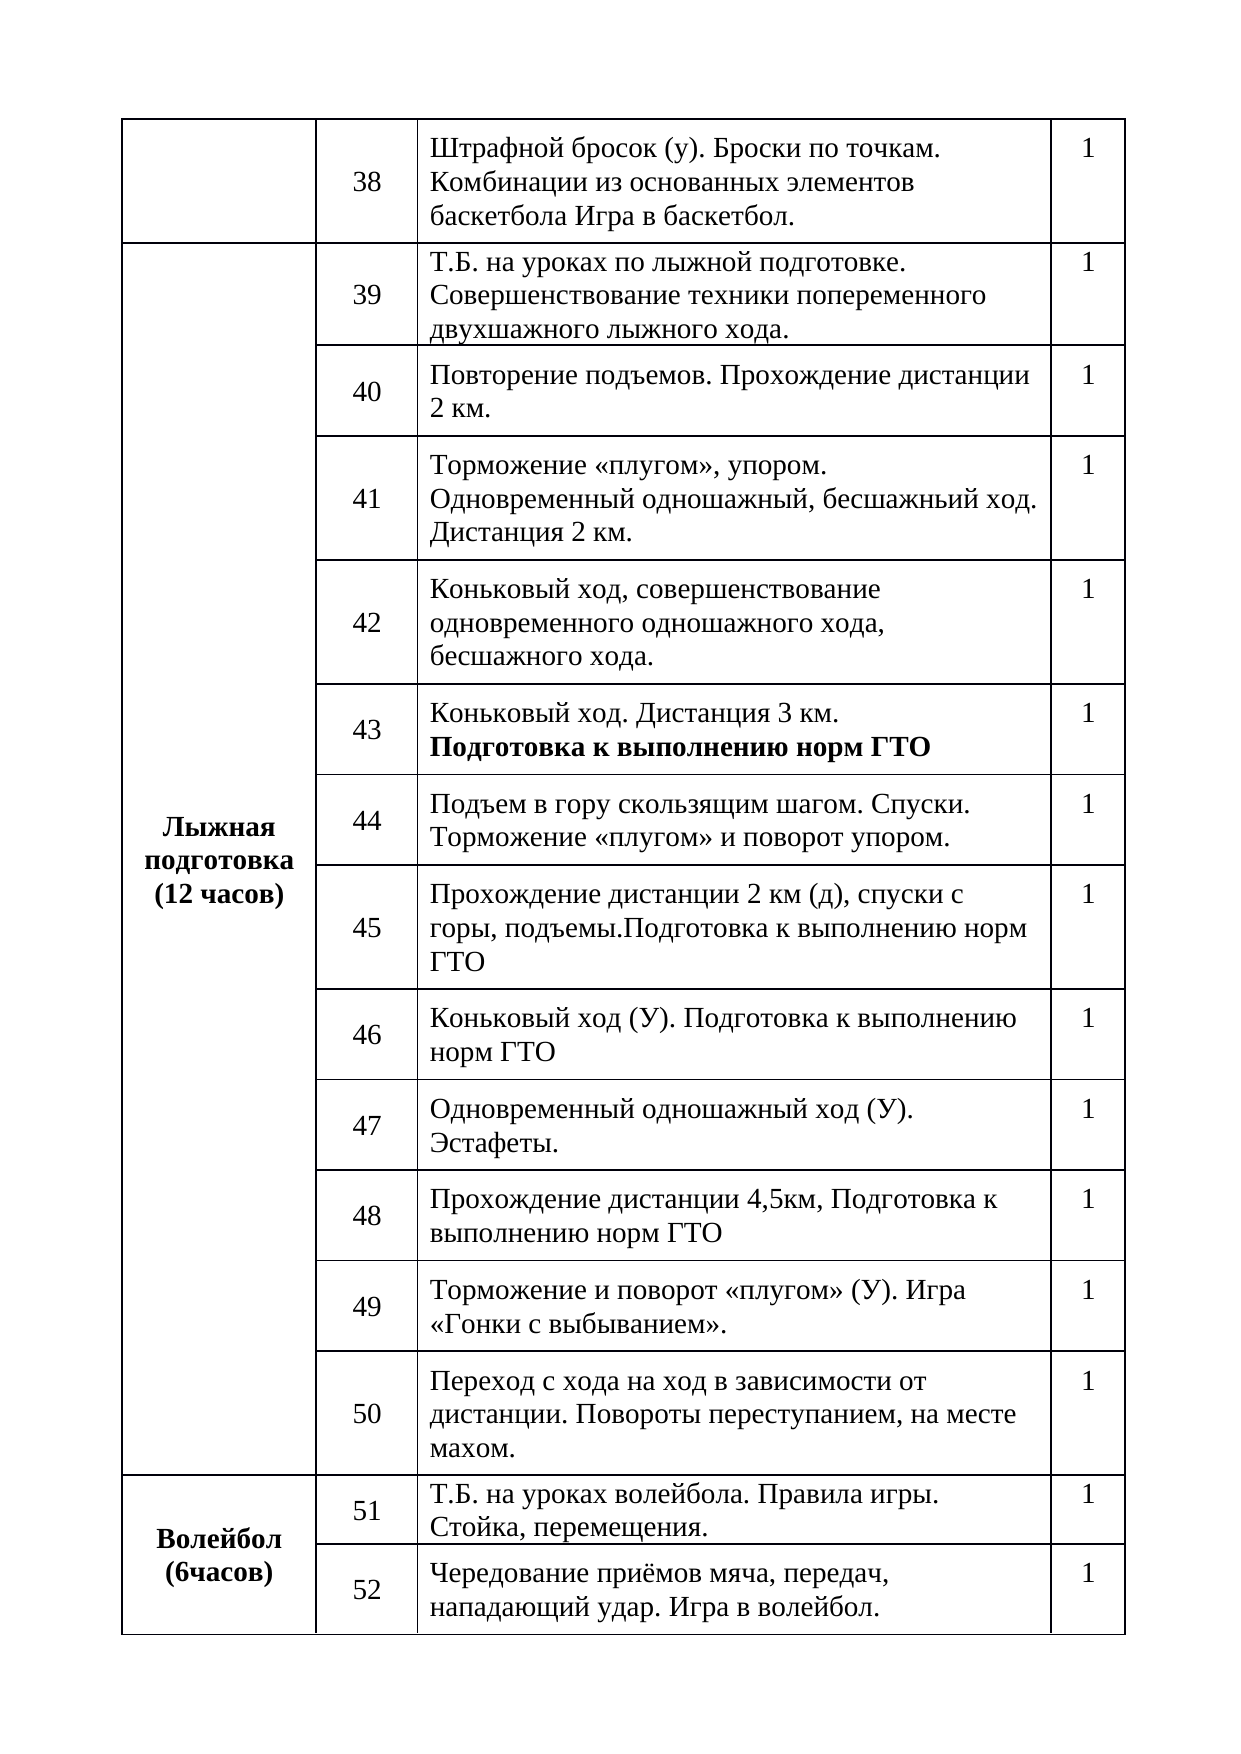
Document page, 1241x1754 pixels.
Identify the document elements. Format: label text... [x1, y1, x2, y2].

table_cell 50 [317, 1352, 417, 1474]
table_cell Торможение «плугом», упором. Одновременный одношажный, бесшажньий ход. Дистанция 2 км. [418, 437, 1050, 559]
table_cell 51 [317, 1476, 417, 1543]
table_cell Торможение и поворот «плугом» (У). Игра «Гонки с выбыванием». [418, 1261, 1050, 1350]
table_cell 1 [1052, 1261, 1124, 1350]
table_cell 1 [1052, 1545, 1124, 1633]
table_cell Чередование приёмов мяча, передач, нападающий удар. Игра в волейбол. [418, 1545, 1050, 1633]
table_cell 1 [1052, 120, 1124, 242]
table_cell Прохождение дистанции 4,5км, Подготовка к выполнению норм ГТО [418, 1171, 1050, 1260]
table_cell 1 [1052, 244, 1124, 344]
table_cell 1 [1052, 1352, 1124, 1474]
table_cell 1 [1052, 561, 1124, 683]
table_cell 45 [317, 866, 417, 988]
table_cell Повторение подъемов. Прохождение дистанции 2 км. [418, 346, 1050, 435]
table_cell Волейбол (6часов) [123, 1476, 315, 1633]
table_cell Коньковый ход, совершенствование одновременного одношажного хода, бесшажного хода. [418, 561, 1050, 683]
table_cell Коньковый ход. Дистанция 3 км. Подготовка к выполнению норм ГТО [418, 685, 1050, 773]
table_cell 1 [1052, 866, 1124, 988]
table_cell Т.Б. на уроках волейбола. Правила игры. Стойка, перемещения. [418, 1476, 1050, 1543]
table_cell 44 [317, 775, 417, 864]
table_cell 52 [317, 1545, 417, 1633]
table_cell 1 [1052, 1476, 1124, 1543]
table_cell 1 [1052, 437, 1124, 559]
table_cell 48 [317, 1171, 417, 1260]
table_cell Прохождение дистанции 2 км (д), спуски с горы, подъемы.Подготовка к выполнению норм ГТО [418, 866, 1050, 988]
table_cell 1 [1052, 346, 1124, 435]
table_cell 43 [317, 685, 417, 773]
table_cell Коньковый ход (У). Подготовка к выполнению норм ГТО [418, 990, 1050, 1079]
table_cell 1 [1052, 775, 1124, 864]
table_cell 39 [317, 244, 417, 344]
table_cell 1 [1052, 990, 1124, 1079]
table_cell 42 [317, 561, 417, 683]
table_cell Лыжная подготовка (12 часов) [123, 244, 315, 1474]
table_cell 41 [317, 437, 417, 559]
table_cell 49 [317, 1261, 417, 1350]
table_cell Т.Б. на уроках по лыжной подготовке. Совершенствование техники попеременного двухшажного лыжного хода. [418, 244, 1050, 344]
table_cell Переход с хода на ход в зависимости от дистанции. Повороты переступанием, на месте махом. [418, 1352, 1050, 1474]
table_cell 47 [317, 1080, 417, 1169]
table_cell Подъем в гору скользящим шагом. Спуски. Торможение «плугом» и поворот упором. [418, 775, 1050, 864]
table_cell Одновременный одношажный ход (У). Эстафеты. [418, 1080, 1050, 1169]
table_cell 1 [1052, 685, 1124, 773]
table_cell 40 [317, 346, 417, 435]
table_cell 38 [317, 120, 417, 242]
table_cell 1 [1052, 1171, 1124, 1260]
table_cell 1 [1052, 1080, 1124, 1169]
table_cell 46 [317, 990, 417, 1079]
table_cell Штрафной бросок (у). Броски по точкам. Комбинации из основанных элементов баскетбола Игра в баскетбол. [418, 120, 1050, 242]
